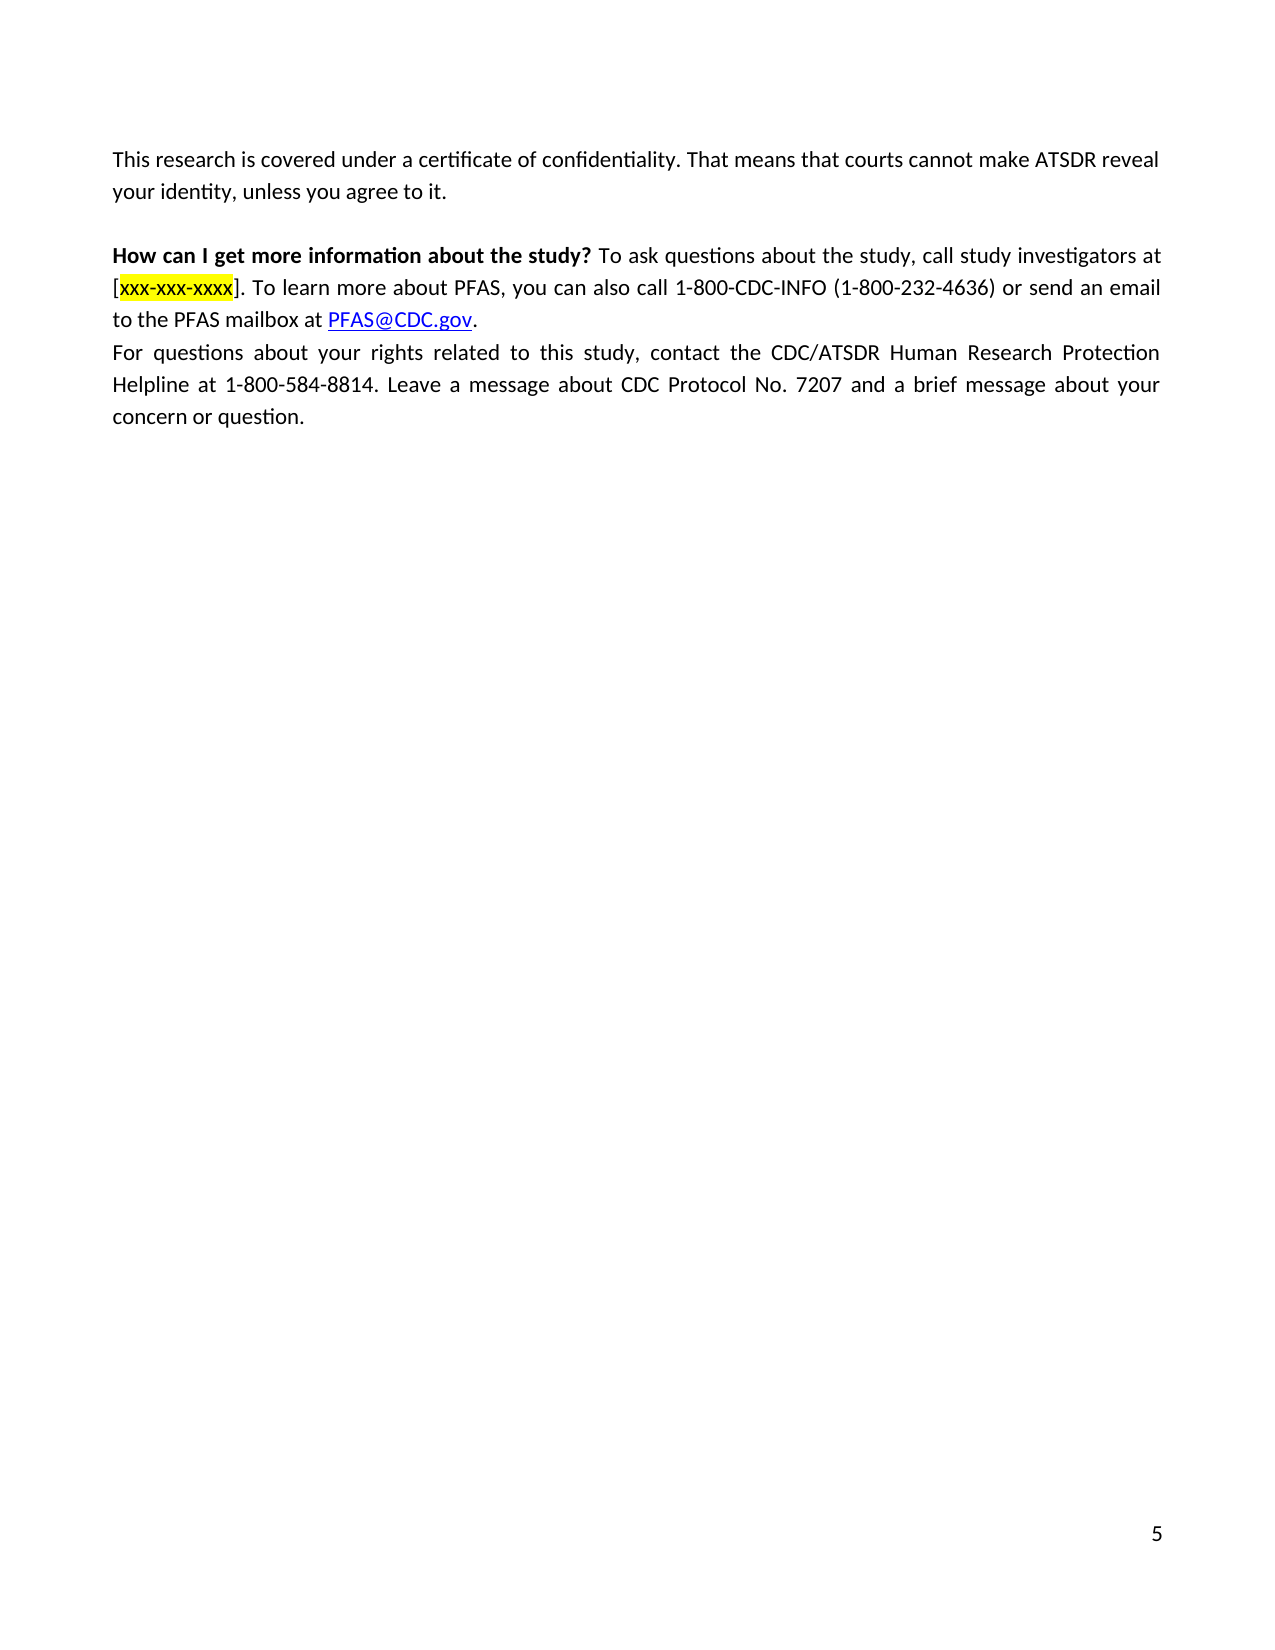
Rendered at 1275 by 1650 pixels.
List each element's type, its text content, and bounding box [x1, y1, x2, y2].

text For questions about your rights related to this study, contact the CDC/ATSDR Human Research Protection Helpline at 1-800-584-8814. Leave a message about CDC Protocol No. 7207 and a brief message about your concern or question. [112, 338, 1162, 430]
text This research is covered under a certificate of confidentiality. That means that courts cannot make ATSDR reveal your identity, unless you agree to it. [112, 145, 1162, 205]
text How can I get more information about the study? To ask questions about the study, call study investigators at [xxx-xxx-xxxx]. To learn more about PFAS, you can also call 1-800-CDC-INFO (1-800-232-4636) or send an email to the PFAS mailbox at PFAS@CDC.gov. [112, 241, 1162, 334]
